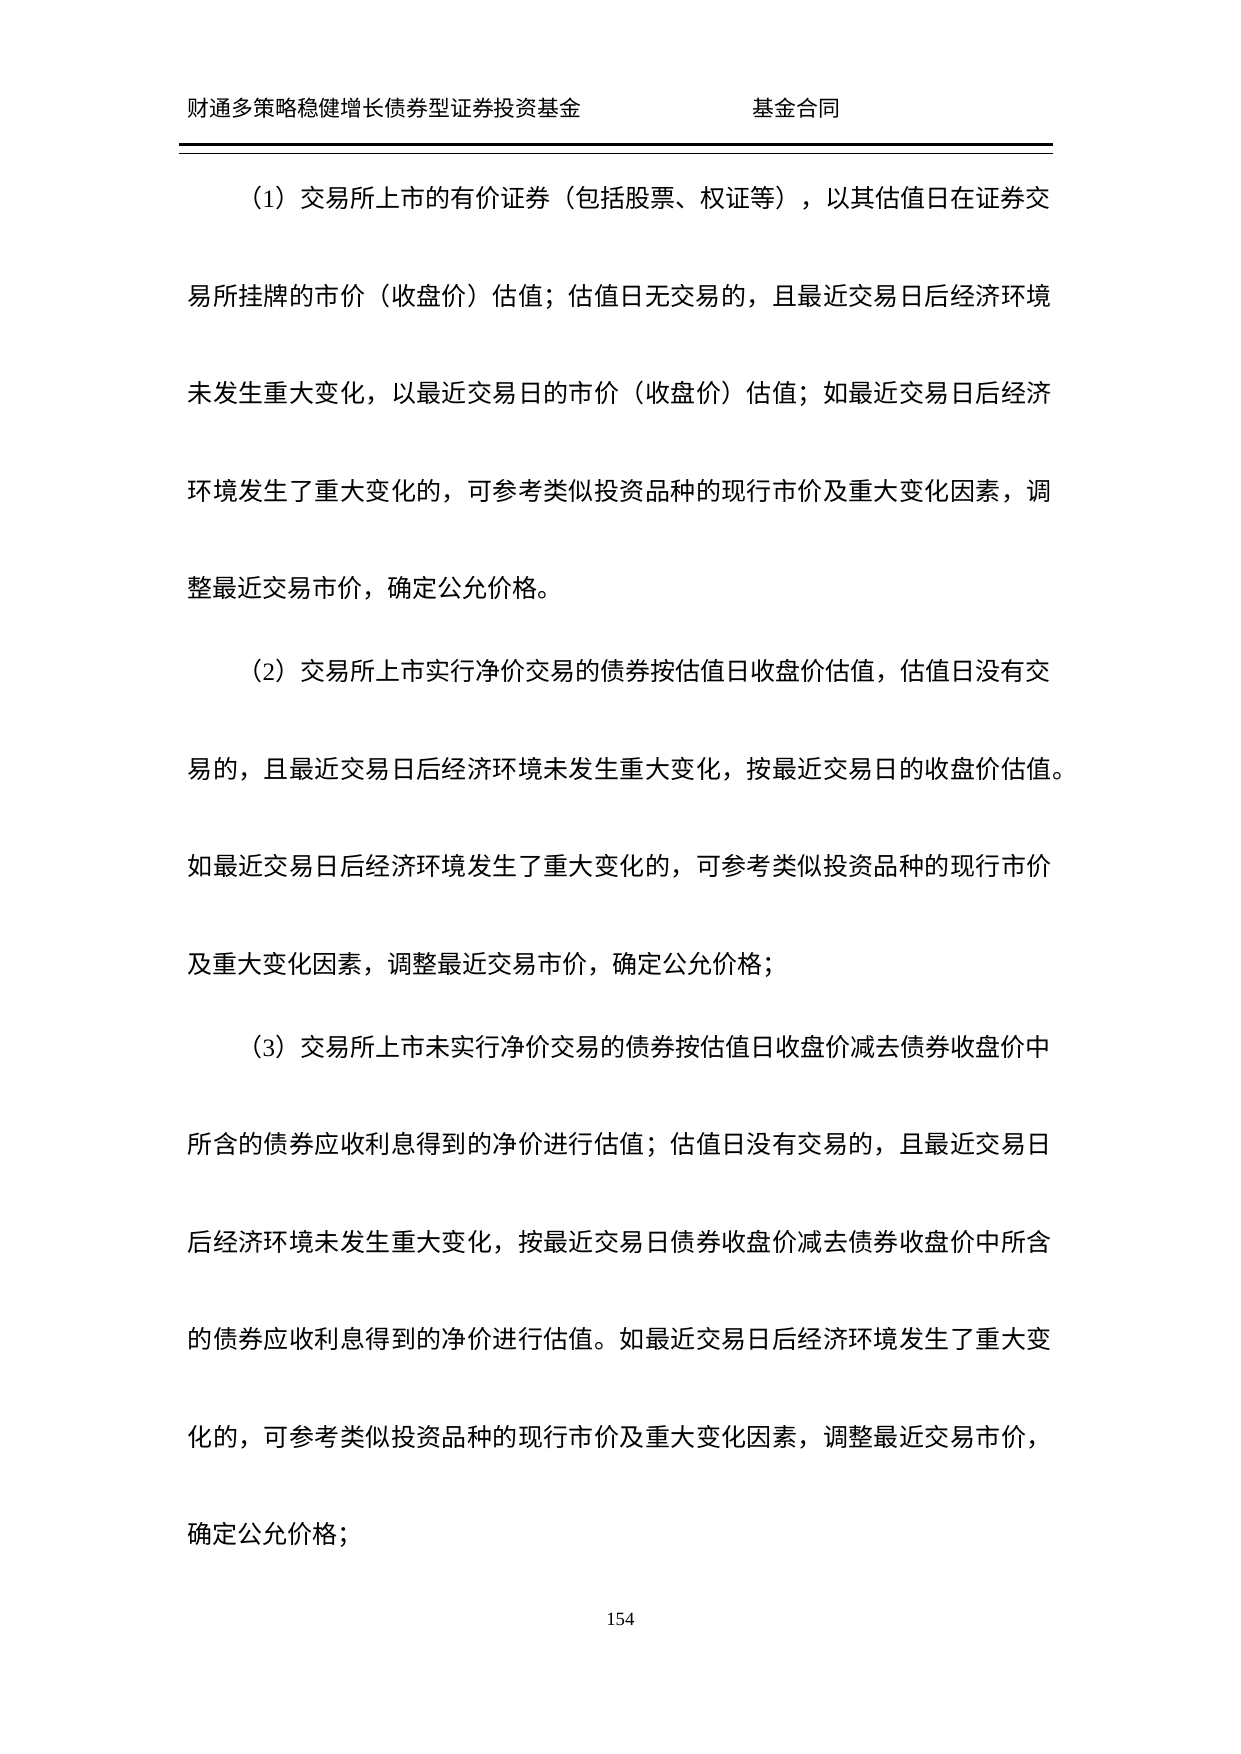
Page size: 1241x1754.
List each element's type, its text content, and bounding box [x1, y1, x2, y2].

text （2）交易所上市实行净价交易的债券按估值日收盘价估值，估值日没有交易的，且最近交易日后经济环境未发生重大变化，按最近交易日的收盘价估值。如最近交易日后经济环境发生了重大变化的，可参考类似投资品种的现行市价及重大变化因素，调整最近交易市价，确定公允价格； [187, 637, 1053, 995]
text （1）交易所上市的有价证券（包括股票、权证等），以其估值日在证券交易所挂牌的市价（收盘价）估值；估值日无交易的，且最近交易日后经济环境未发生重大变化，以最近交易日的市价（收盘价）估值；如最近交易日后经济环境发生了重大变化的，可参考类似投资品种的现行市价及重大变化因素，调整最近交易市价，确定公允价格。 [187, 164, 1053, 619]
text （3）交易所上市未实行净价交易的债券按估值日收盘价减去债券收盘价中所含的债券应收利息得到的净价进行估值；估值日没有交易的，且最近交易日后经济环境未发生重大变化，按最近交易日债券收盘价减去债券收盘价中所含的债券应收利息得到的净价进行估值。如最近交易日后经济环境发生了重大变化的，可参考类似投资品种的现行市价及重大变化因素，调整最近交易市价，确定公允价格； [187, 1013, 1053, 1565]
